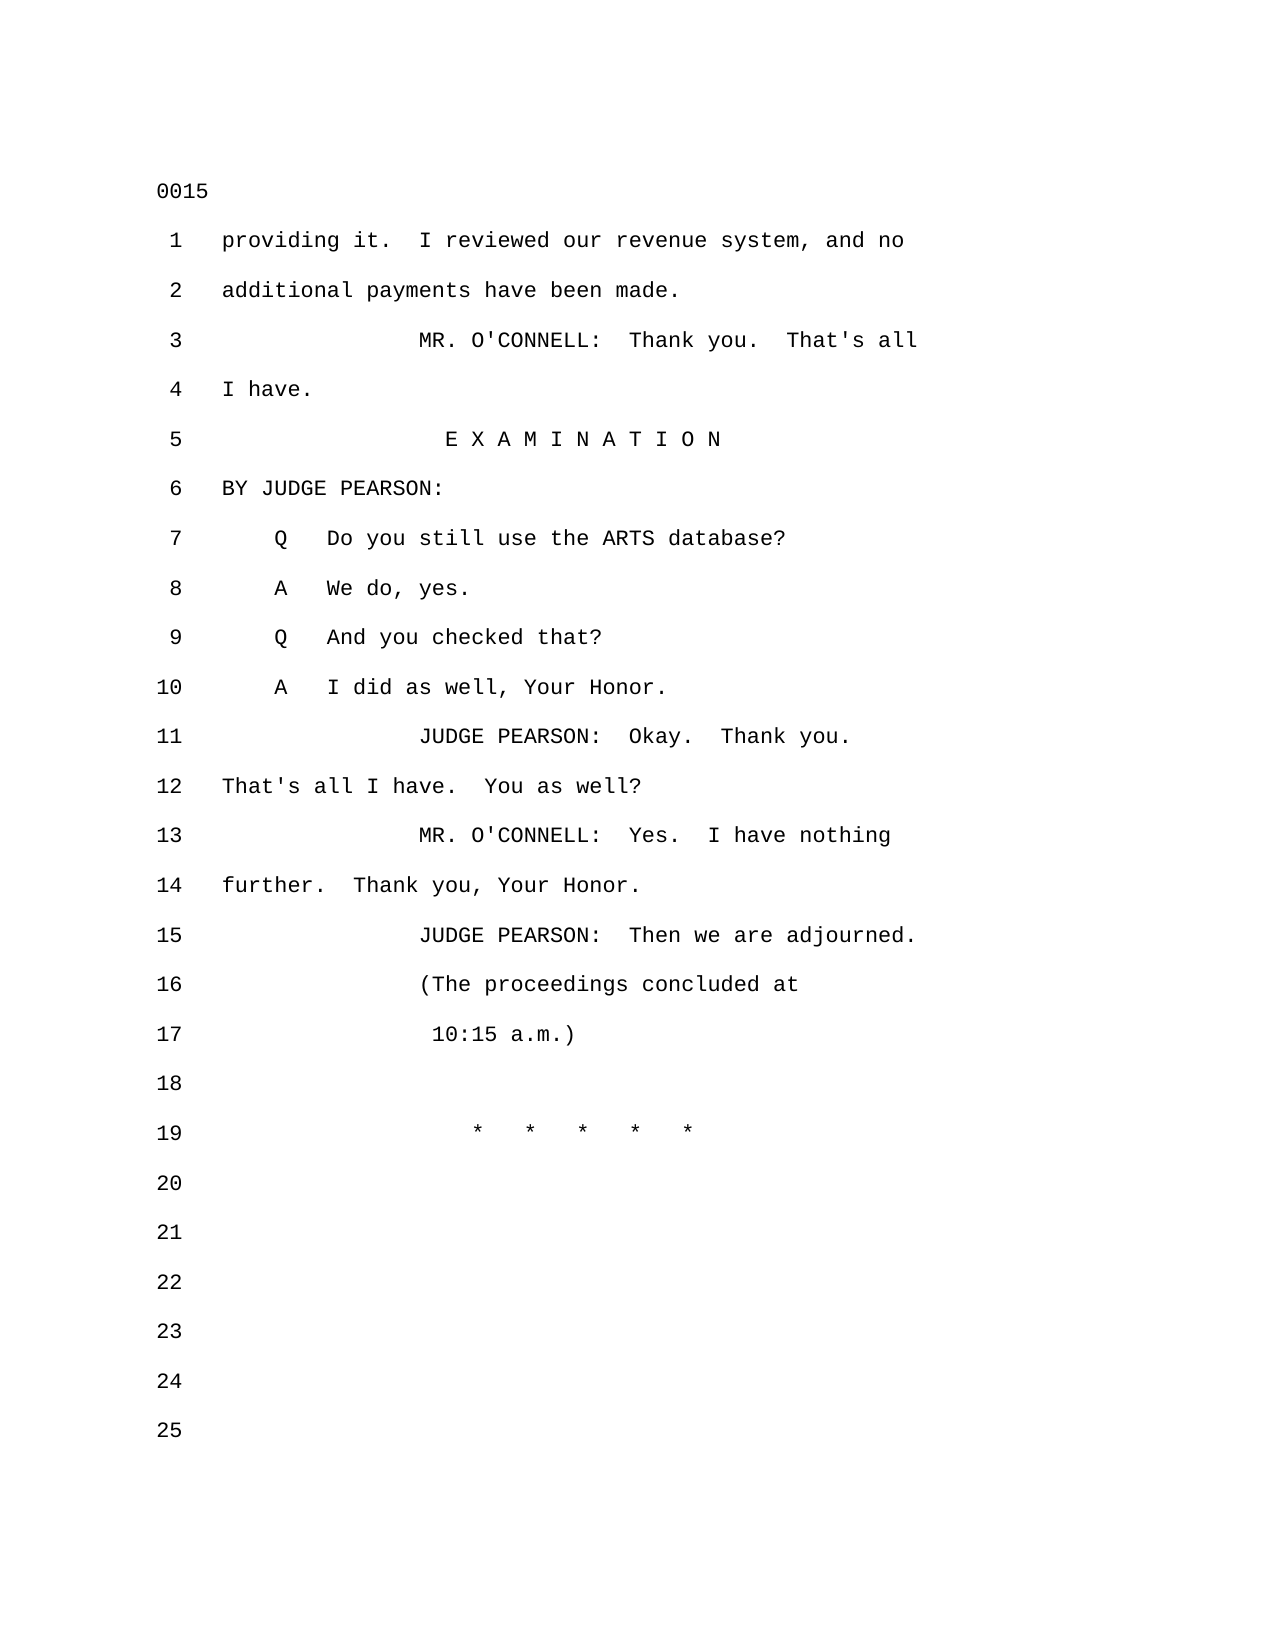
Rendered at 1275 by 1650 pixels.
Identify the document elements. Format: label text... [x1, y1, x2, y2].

text 23 [156, 1320, 1119, 1345]
text 7 Q Do you still use the ARTS database? [156, 527, 1119, 552]
text 12 That's all I have. You as well? [156, 775, 1119, 800]
text 17 10:15 a.m.) [156, 1023, 1119, 1048]
text 1 providing it. I reviewed our revenue system, and no [156, 229, 1119, 254]
text 9 Q And you checked that? [156, 626, 1119, 651]
text 25 [156, 1419, 1119, 1444]
text 21 [156, 1221, 1119, 1246]
text 18 [156, 1072, 1119, 1097]
text 14 further. Thank you, Your Honor. [156, 874, 1119, 899]
text 0015 [156, 180, 1119, 205]
text 8 A We do, yes. [156, 577, 1119, 601]
text 2 additional payments have been made. [156, 279, 1119, 304]
text 22 [156, 1271, 1119, 1296]
text 5 E X A M I N A T I O N [156, 428, 1119, 453]
text 11 JUDGE PEARSON: Okay. Thank you. [156, 725, 1119, 750]
text 4 I have. [156, 378, 1119, 403]
text 6 BY JUDGE PEARSON: [156, 477, 1119, 502]
text 19 * * * * * [156, 1122, 1119, 1147]
text 15 JUDGE PEARSON: Then we are adjourned. [156, 924, 1119, 948]
text 10 A I did as well, Your Honor. [156, 676, 1119, 701]
text 13 MR. O'CONNELL: Yes. I have nothing [156, 824, 1119, 849]
text 24 [156, 1370, 1119, 1395]
text 3 MR. O'CONNELL: Thank you. That's all [156, 329, 1119, 353]
text 20 [156, 1172, 1119, 1196]
text 16 (The proceedings concluded at [156, 973, 1119, 998]
